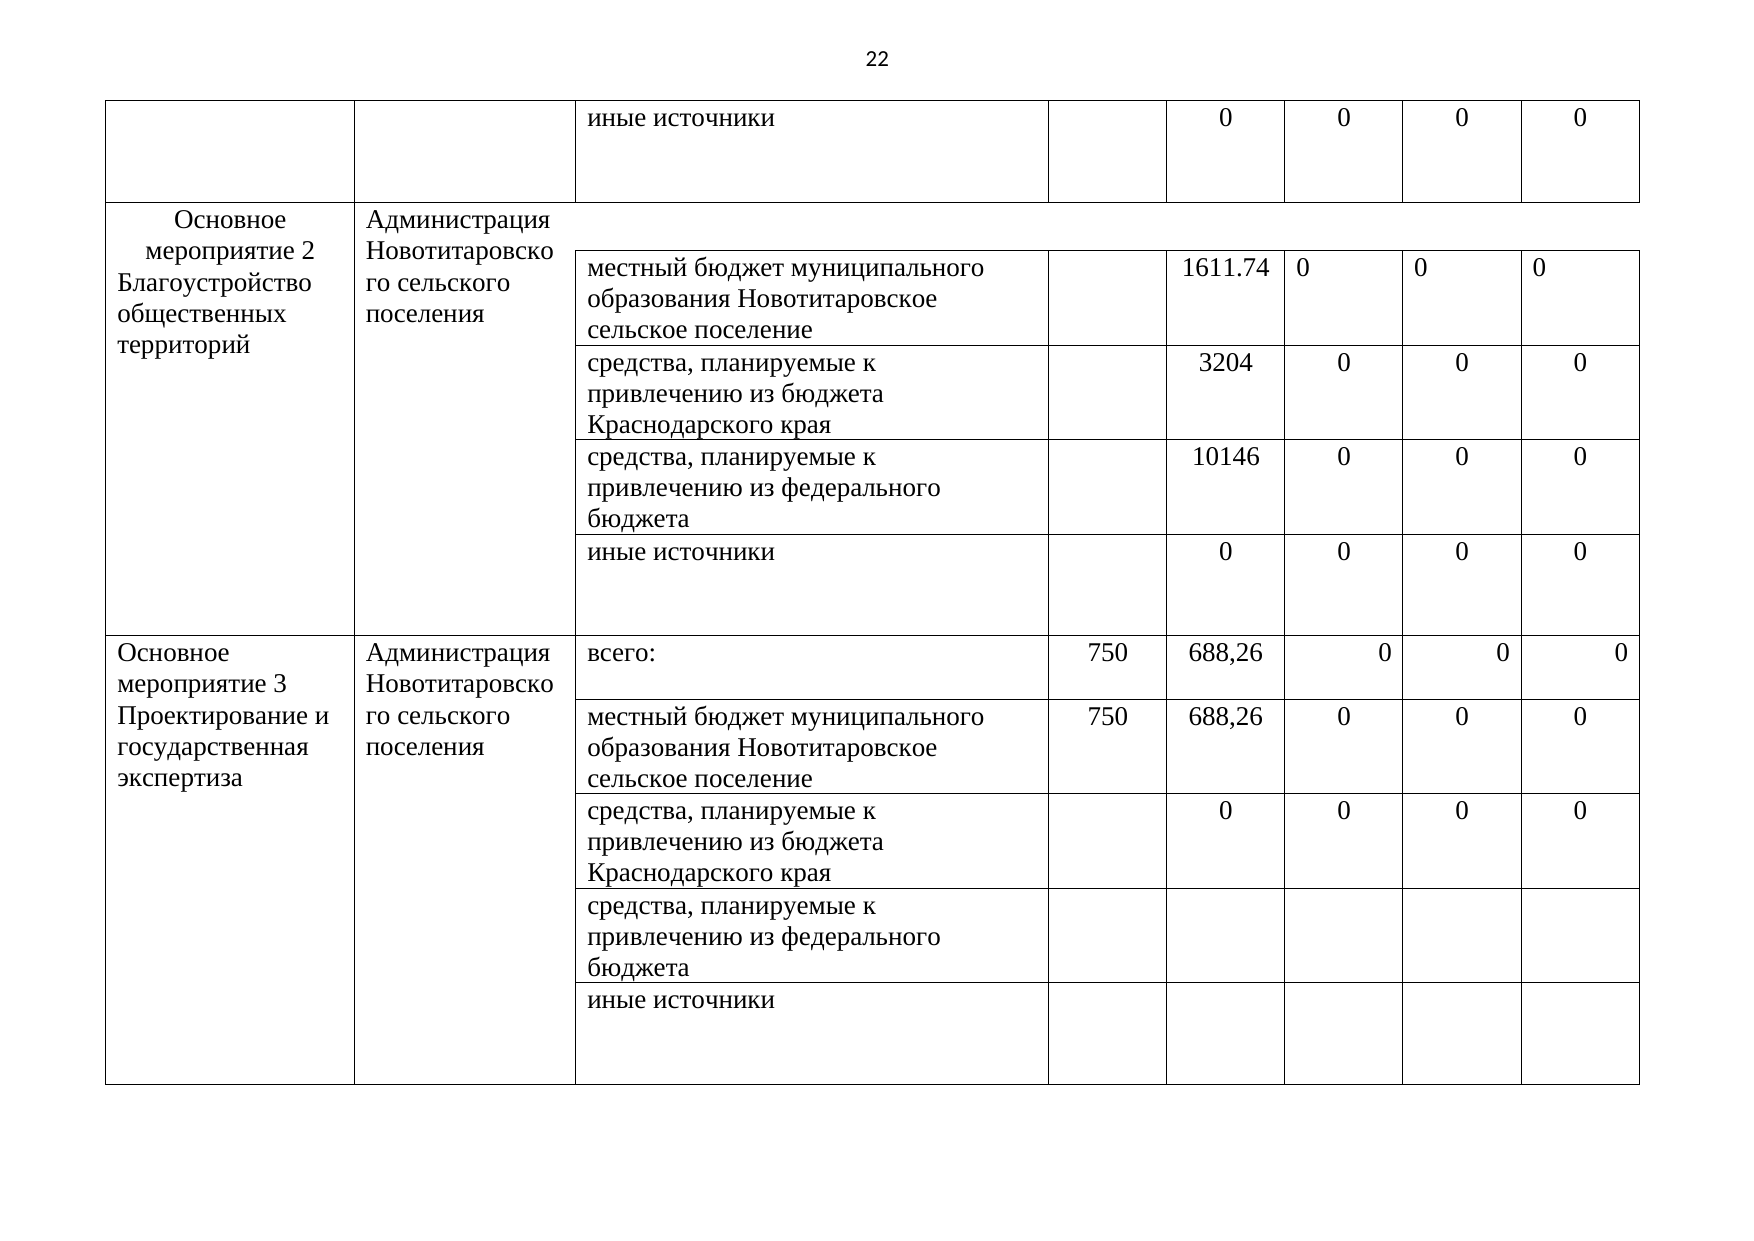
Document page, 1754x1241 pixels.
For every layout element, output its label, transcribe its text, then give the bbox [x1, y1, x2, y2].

table_cell местный бюджет муниципального образования Новотитаровское сельское поселение [576, 700, 1048, 793]
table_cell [576, 346, 1048, 439]
table_cell 0 [1167, 101, 1284, 202]
table_cell 0 [1285, 700, 1402, 793]
table_cell [1167, 983, 1284, 1084]
table_cell иные источники [576, 535, 1048, 635]
table_cell 0 [1522, 346, 1639, 439]
table_cell 0 [1285, 794, 1402, 888]
table_cell 750 [1049, 700, 1166, 793]
table_cell [1049, 440, 1166, 533]
table_cell 0 [1285, 101, 1402, 202]
table_cell средства, планируемые к привлечению из федерального бюджета [576, 440, 1048, 533]
table_cell 0 [1403, 535, 1521, 635]
table_cell 0 [1522, 636, 1639, 699]
table_cell 1611.74 [1167, 251, 1284, 344]
table_cell [1403, 889, 1521, 982]
table_cell 688,26 [1167, 700, 1284, 793]
table_cell Администрация Новотитаровского сельского поселения [355, 636, 575, 1084]
table_cell 0 [1522, 535, 1639, 635]
table_cell 0 [1403, 251, 1521, 344]
table_cell Основное мероприятие 2 Благоустройство общественных территорий [106, 203, 354, 635]
table_cell 0 [1167, 535, 1284, 635]
table_cell [1049, 889, 1166, 982]
table_cell 0 [1285, 636, 1402, 699]
table_cell 0 [1522, 251, 1639, 344]
table_cell 0 [1285, 346, 1402, 439]
table_cell 0 [1522, 794, 1639, 888]
table_cell 688,26 [1167, 636, 1284, 699]
table_cell [1049, 983, 1166, 1084]
table_cell иные источники [576, 983, 1048, 1084]
table_cell 0 [1403, 700, 1521, 793]
table_cell 3204 [1167, 346, 1284, 439]
table_cell [1167, 889, 1284, 982]
table_cell [1049, 251, 1166, 344]
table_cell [355, 203, 576, 635]
table_cell [1049, 346, 1166, 439]
table_cell 10146 [1167, 440, 1284, 533]
table_cell всего: [576, 636, 1048, 699]
table_cell 0 [1522, 101, 1639, 202]
table_cell [1285, 889, 1402, 982]
table_cell Основное мероприятие 3 Проектирование и государственная экспертиза [106, 636, 354, 1084]
table_cell 0 [1403, 794, 1521, 888]
table_cell средства, планируемые к привлечению из бюджета Краснодарского края [576, 794, 1048, 888]
table_cell 0 [1403, 636, 1521, 699]
table_cell 0 [1403, 440, 1521, 533]
table_cell 0 [1522, 440, 1639, 533]
table_cell 0 [1167, 794, 1284, 888]
table_cell 0 [1403, 346, 1521, 439]
table_cell 0 [1285, 535, 1402, 635]
table_cell [1049, 101, 1166, 202]
table_cell 0 [1285, 440, 1402, 533]
table_cell [1403, 983, 1521, 1084]
table_cell [1049, 794, 1166, 888]
table_cell 0 [1522, 700, 1639, 793]
table_cell [1049, 535, 1166, 635]
table_cell [1522, 889, 1639, 982]
table_cell 0 [1285, 251, 1402, 344]
table_cell иные источники [576, 101, 1048, 202]
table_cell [576, 251, 1048, 344]
table_cell 750 [1049, 636, 1166, 699]
table_cell 0 [1403, 101, 1521, 202]
table_cell [1285, 983, 1402, 1084]
table_cell средства, планируемые к привлечению из федерального бюджета [576, 889, 1048, 982]
table_cell [1522, 983, 1639, 1084]
